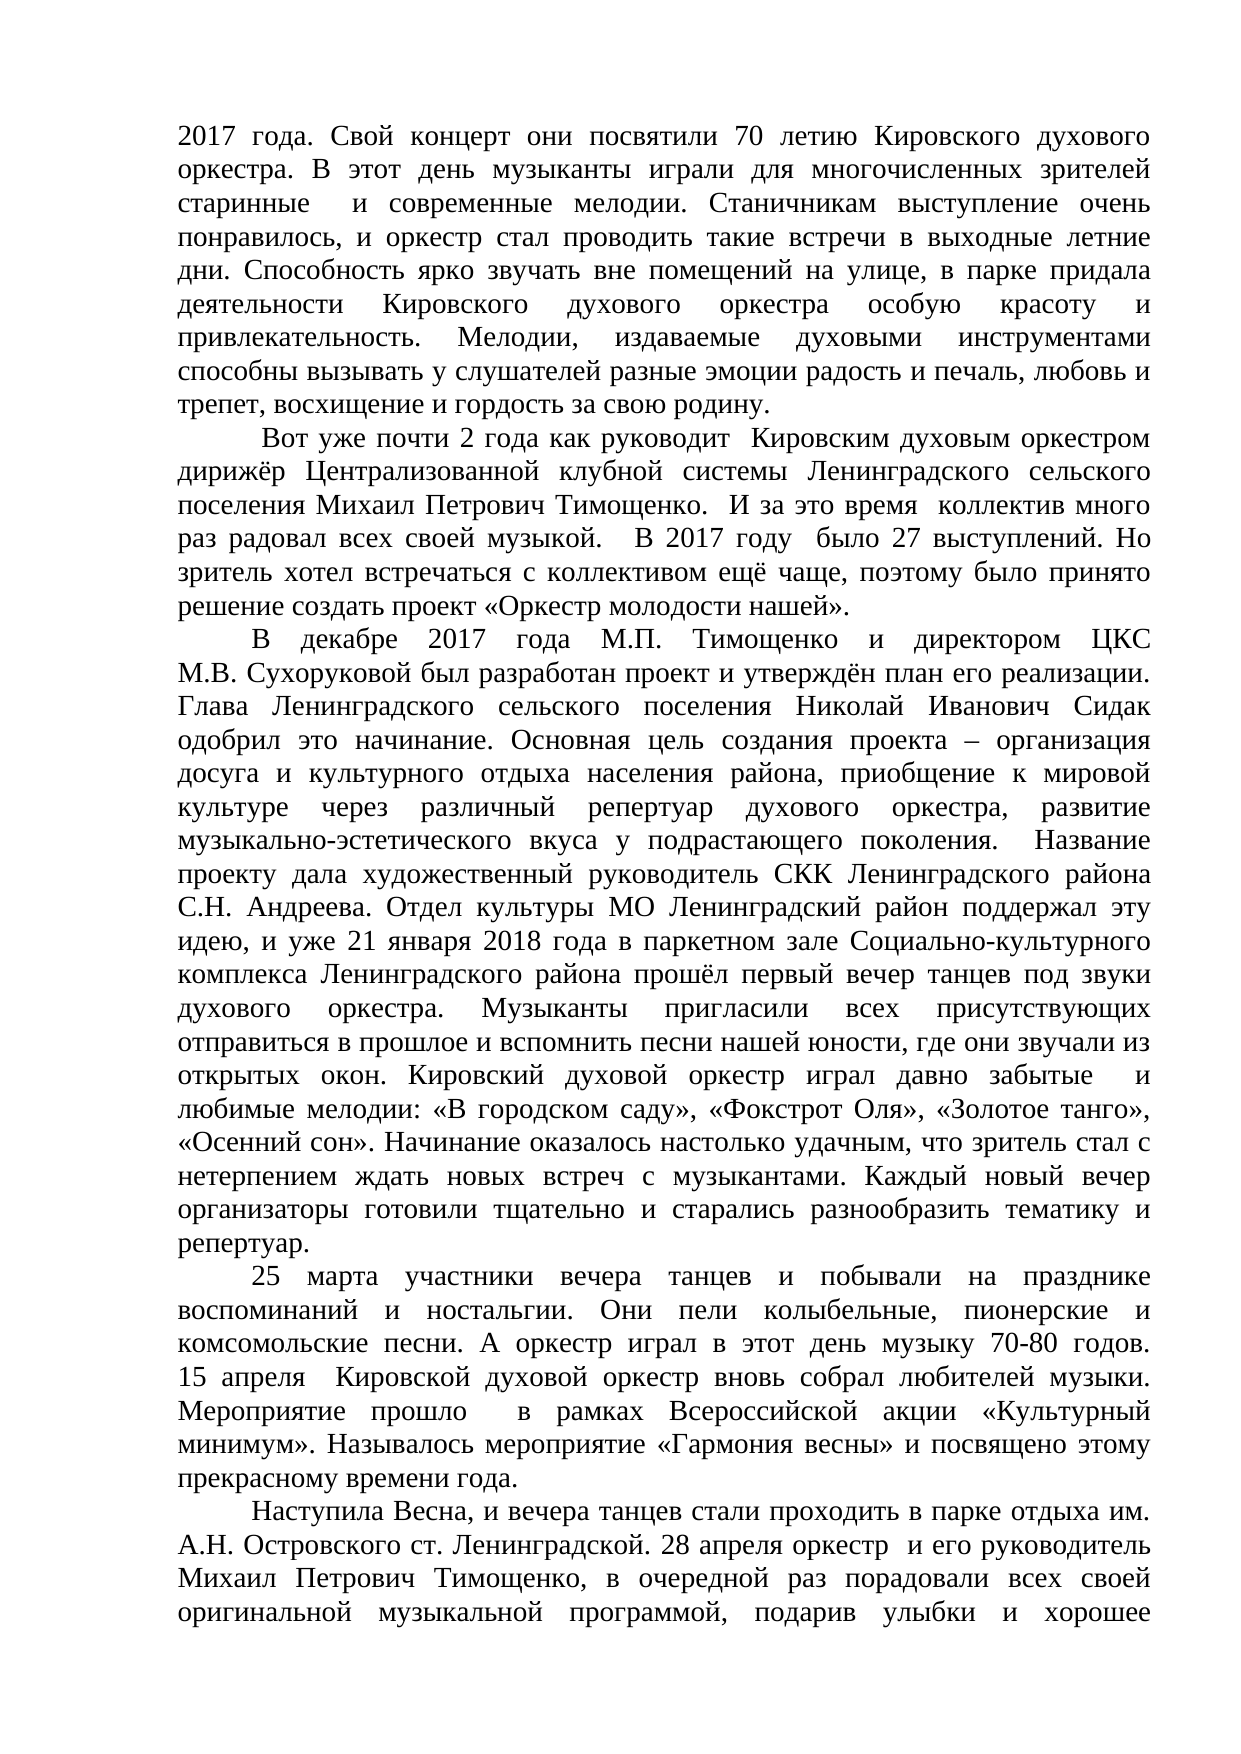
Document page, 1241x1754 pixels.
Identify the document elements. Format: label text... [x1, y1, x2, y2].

text В декабре 2017 года М.П. Тимощенко и директором ЦКС М.В. Сухоруковой был разработан проект и утверждён план его реализации. Глава Ленинградского сельского поселения Николай Иванович Сидак одобрил это начинание. Основная цель создания проекта – организация досуга и культурного отдыха населения района, приобщение к мировой культуре через различный репертуар духового оркестра, развитие музыкально-эстетического вкуса у подрастающего поколения. Название проекту дала художественный руководитель СКК Ленинградского района С.Н. Андреева. Отдел культуры МО Ленинградский район поддержал эту идею, и уже 21 января 2018 года в паркетном зале Социально-культурного комплекса Ленинградского района прошёл первый вечер танцев под звуки духового оркестра. Музыканты пригласили всех присутствующих отправиться в прошлое и вспомнить песни нашей юности, где они звучали из открытых окон. Кировский духовой оркестр играл давно забытые и любимые мелодии: «В городском саду», «Фокстрот Оля», «Золотое танго», «Осенний сон». Начинание оказалось настолько удачным, что зритель стал с нетерпением ждать новых встреч с музыкантами. Каждый новый вечер организаторы готовили тщательно и старались разнообразить тематику и репертуар. [177, 621, 1152, 1258]
text Вот уже почти 2 года как руководит Кировским духовым оркестром дирижёр Централизованной клубной системы Ленинградского сельского поселения Михаил Петрович Тимощенко. И за это время коллектив много раз радовал всех своей музыкой. В 2017 году было 27 выступлений. Но зритель хотел встречаться с коллективом ещё чаще, поэтому было принято решение создать проект «Оркестр молодости нашей». [177, 420, 1152, 621]
text 25 марта участники вечера танцев и побывали на празднике воспоминаний и ностальгии. Они пели колыбельные, пионерские и комсомольские песни. А оркестр играл в этот день музыку 70-80 годов. 15 апреля Кировской духовой оркестр вновь собрал любителей музыки. Мероприятие прошло в рамках Всероссийской акции «Культурный минимум». Называлось мероприятие «Гармония весны» и посвящено этому прекрасному времени года. [177, 1258, 1152, 1493]
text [177, 118, 1152, 420]
